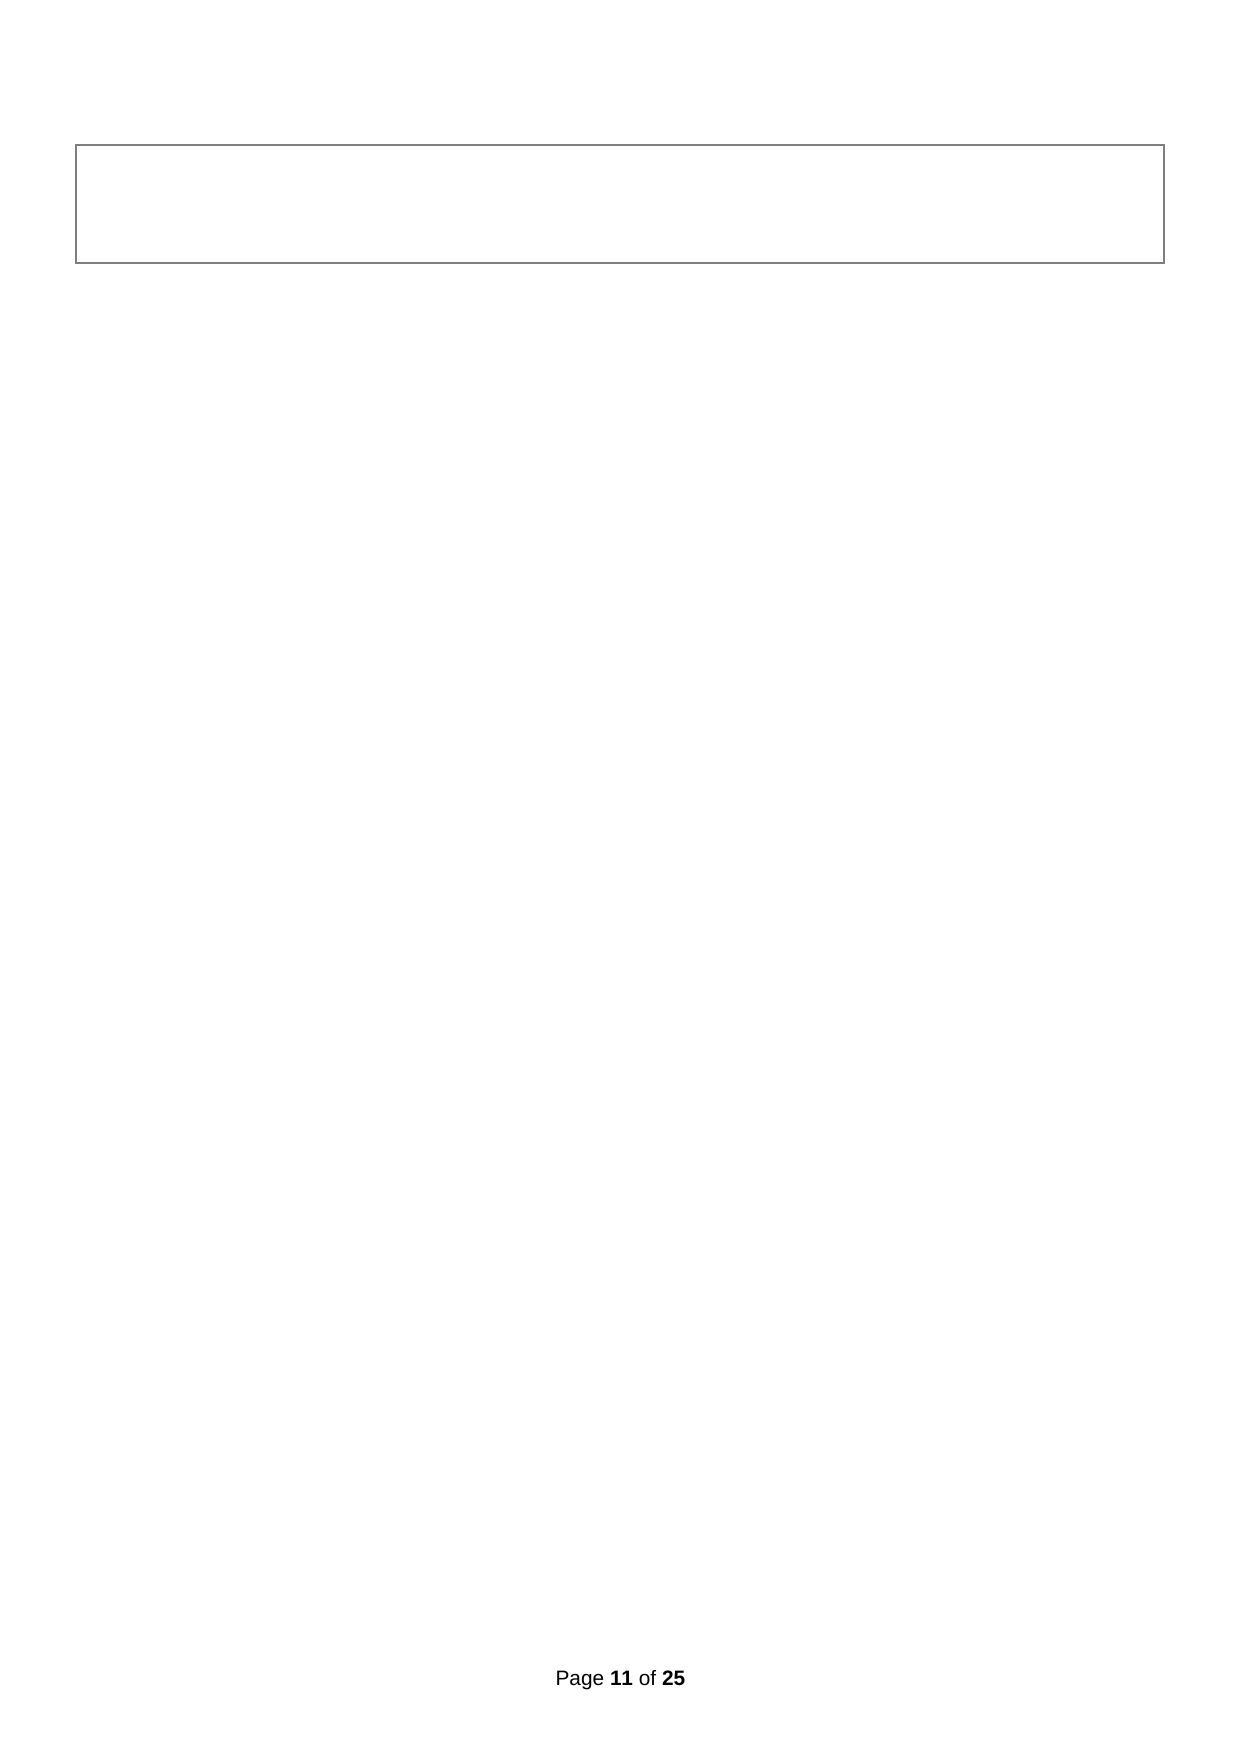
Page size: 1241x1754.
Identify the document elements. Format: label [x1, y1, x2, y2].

table_cell [77, 146, 1163, 262]
